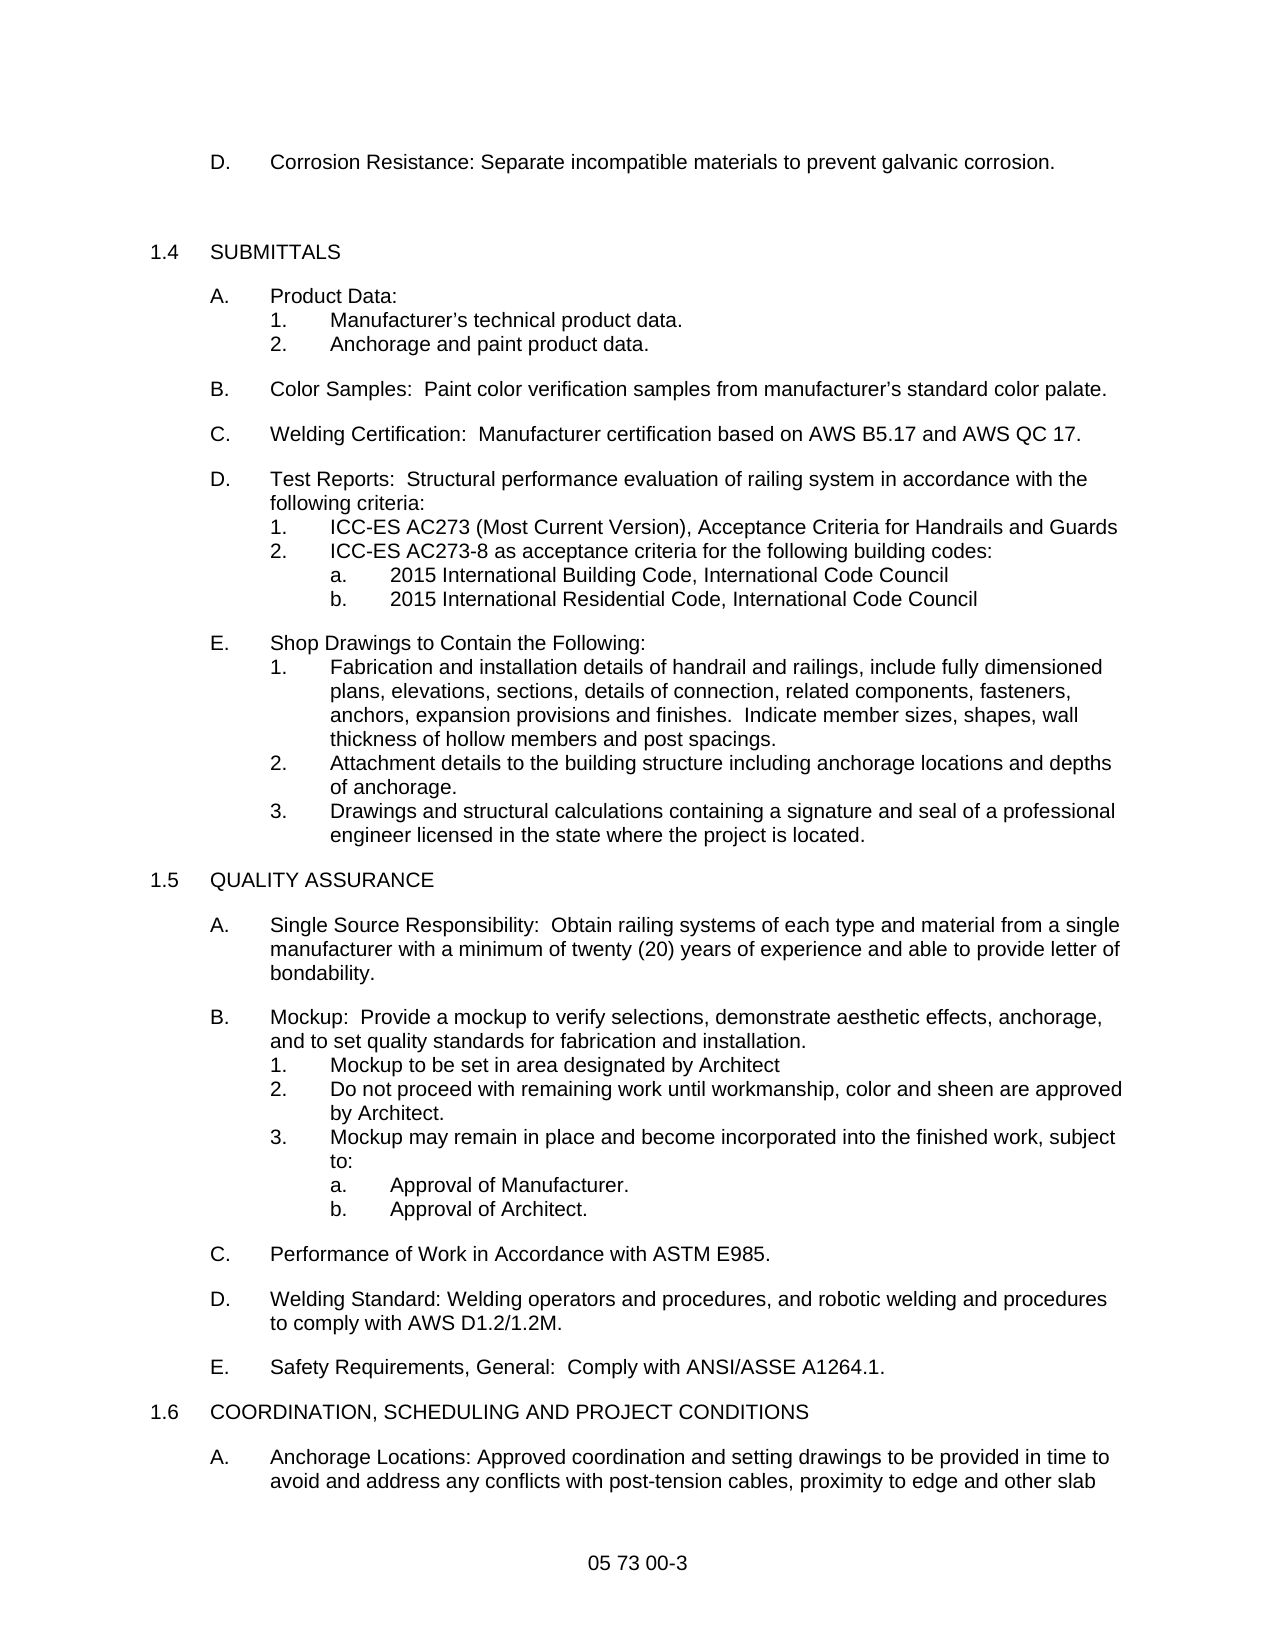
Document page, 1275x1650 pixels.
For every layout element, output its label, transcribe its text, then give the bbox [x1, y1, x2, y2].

text QUALITY ASSURANCE [150, 868, 1125, 892]
text Do not proceed with remaining work until workmanship, color and sheen are approved by Architect. [270, 1077, 1125, 1125]
text Attachment details to the building structure including anchorage locations and depths of anchorage. [270, 751, 1125, 799]
text SUBMITTALS [150, 239, 1125, 263]
text ICC-ES AC273 (Most Current Version), Acceptance Criteria for Handrails and Guards [270, 514, 1125, 538]
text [210, 1445, 1125, 1493]
text Performance of Work in Accordance with ASTM E985. [210, 1242, 1125, 1266]
text Mockup: Provide a mockup to verify selections, demonstrate aesthetic effects, anchorage, and to set quality standards for fabrication and installation. [210, 1005, 1125, 1053]
text ICC-ES AC273-8 as acceptance criteria for the following building codes: [270, 538, 1125, 562]
text Test Reports: Structural performance evaluation of railing system in accordance with the following criteria: [210, 467, 1125, 514]
text Mockup to be set in area designated by Architect [270, 1053, 1125, 1077]
text Welding Standard: Welding operators and procedures, and robotic welding and procedures to comply with AWS D1.2/1.2M. [210, 1286, 1125, 1334]
text Approval of Architect. [330, 1197, 1125, 1221]
text Anchorage and paint product data. [270, 332, 1125, 356]
text COORDINATION, SCHEDULING AND PROJECT CONDITIONS [150, 1400, 1125, 1424]
text Color Samples: Paint color verification samples from manufacturer’s standard color palate. [210, 377, 1125, 401]
text 2015 International Residential Code, International Code Council [330, 586, 1125, 610]
text Product Data: [210, 284, 1125, 308]
text Approval of Manufacturer. [330, 1173, 1125, 1197]
text Welding Certification: Manufacturer certification based on AWS B5.17 and AWS QC 17. [210, 422, 1125, 446]
text Safety Requirements, General: Comply with ANSI/ASSE A1264.1. [210, 1355, 1125, 1379]
text Single Source Responsibility: Obtain railing systems of each type and material from a single manufacturer with a minimum of twenty (20) years of experience and able to provide letter of bondability. [210, 912, 1125, 984]
text Mockup may remain in place and become incorporated into the finished work, subject to: [270, 1125, 1125, 1173]
text Drawings and structural calculations containing a signature and seal of a professional engineer licensed in the state where the project is located. [270, 799, 1125, 847]
text Fabrication and installation details of handrail and railings, include fully dimensioned plans, elevations, sections, details of connection, related components, fasteners, anchors, expansion provisions and finishes. Indicate member sizes, shapes, wall thickness of hollow members and post spacings. [270, 655, 1125, 751]
text Corrosion Resistance: Separate incompatible materials to prevent galvanic corrosion. [210, 150, 1125, 174]
text 2015 International Building Code, International Code Council [330, 562, 1125, 586]
text Manufacturer’s technical product data. [270, 308, 1125, 332]
text Shop Drawings to Contain the Following: [210, 631, 1125, 655]
